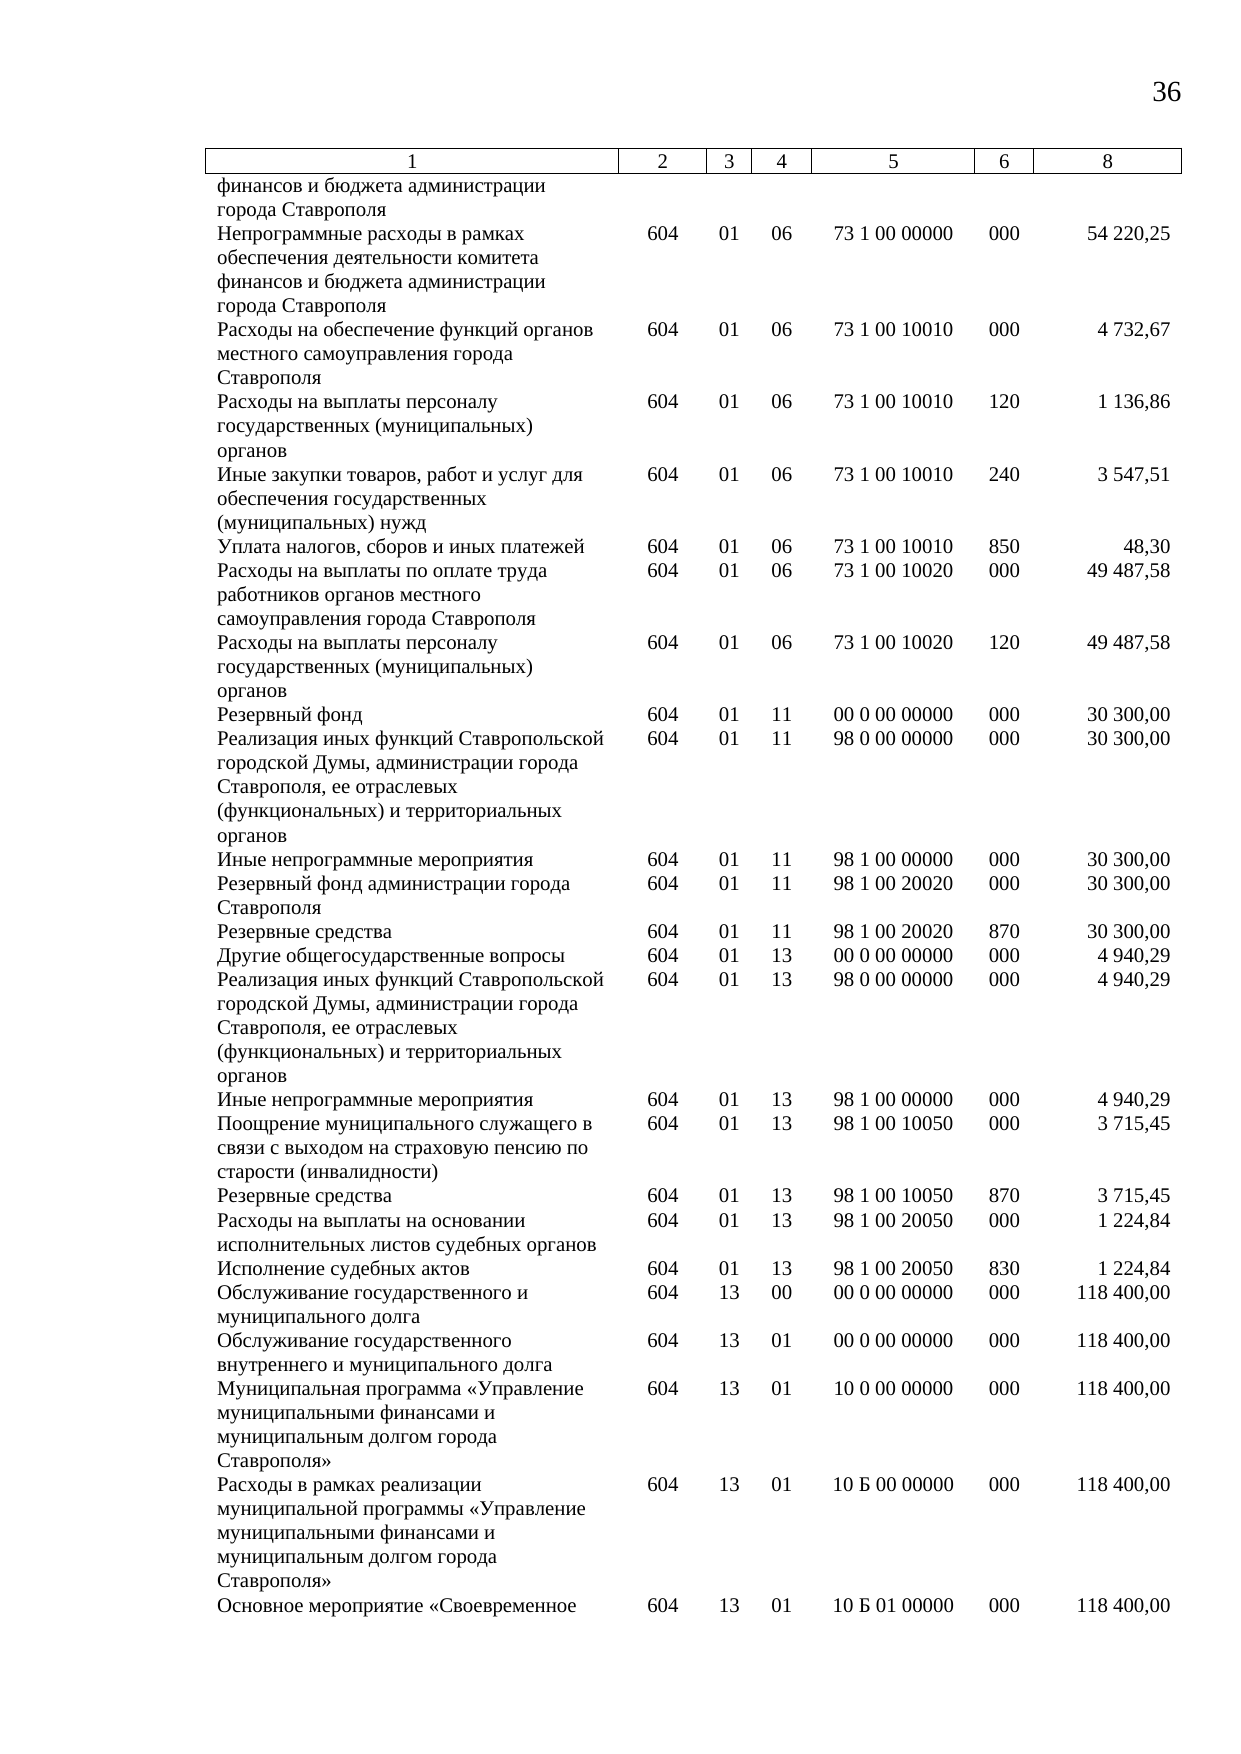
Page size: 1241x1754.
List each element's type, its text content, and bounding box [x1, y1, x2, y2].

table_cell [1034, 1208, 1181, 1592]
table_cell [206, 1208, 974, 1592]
table_header 4 [752, 149, 811, 173]
table_header 1 [206, 149, 618, 173]
table_header 8 [1034, 149, 1181, 173]
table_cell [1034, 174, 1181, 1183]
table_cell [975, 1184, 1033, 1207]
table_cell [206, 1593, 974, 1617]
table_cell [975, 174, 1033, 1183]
table_header 2 [619, 149, 706, 173]
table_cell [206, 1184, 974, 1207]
table_header 6 [975, 149, 1033, 173]
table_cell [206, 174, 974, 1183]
table_header 3 [707, 149, 751, 173]
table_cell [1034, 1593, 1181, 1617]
table_header 5 [812, 149, 974, 173]
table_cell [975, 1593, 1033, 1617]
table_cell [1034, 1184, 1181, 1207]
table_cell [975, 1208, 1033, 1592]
